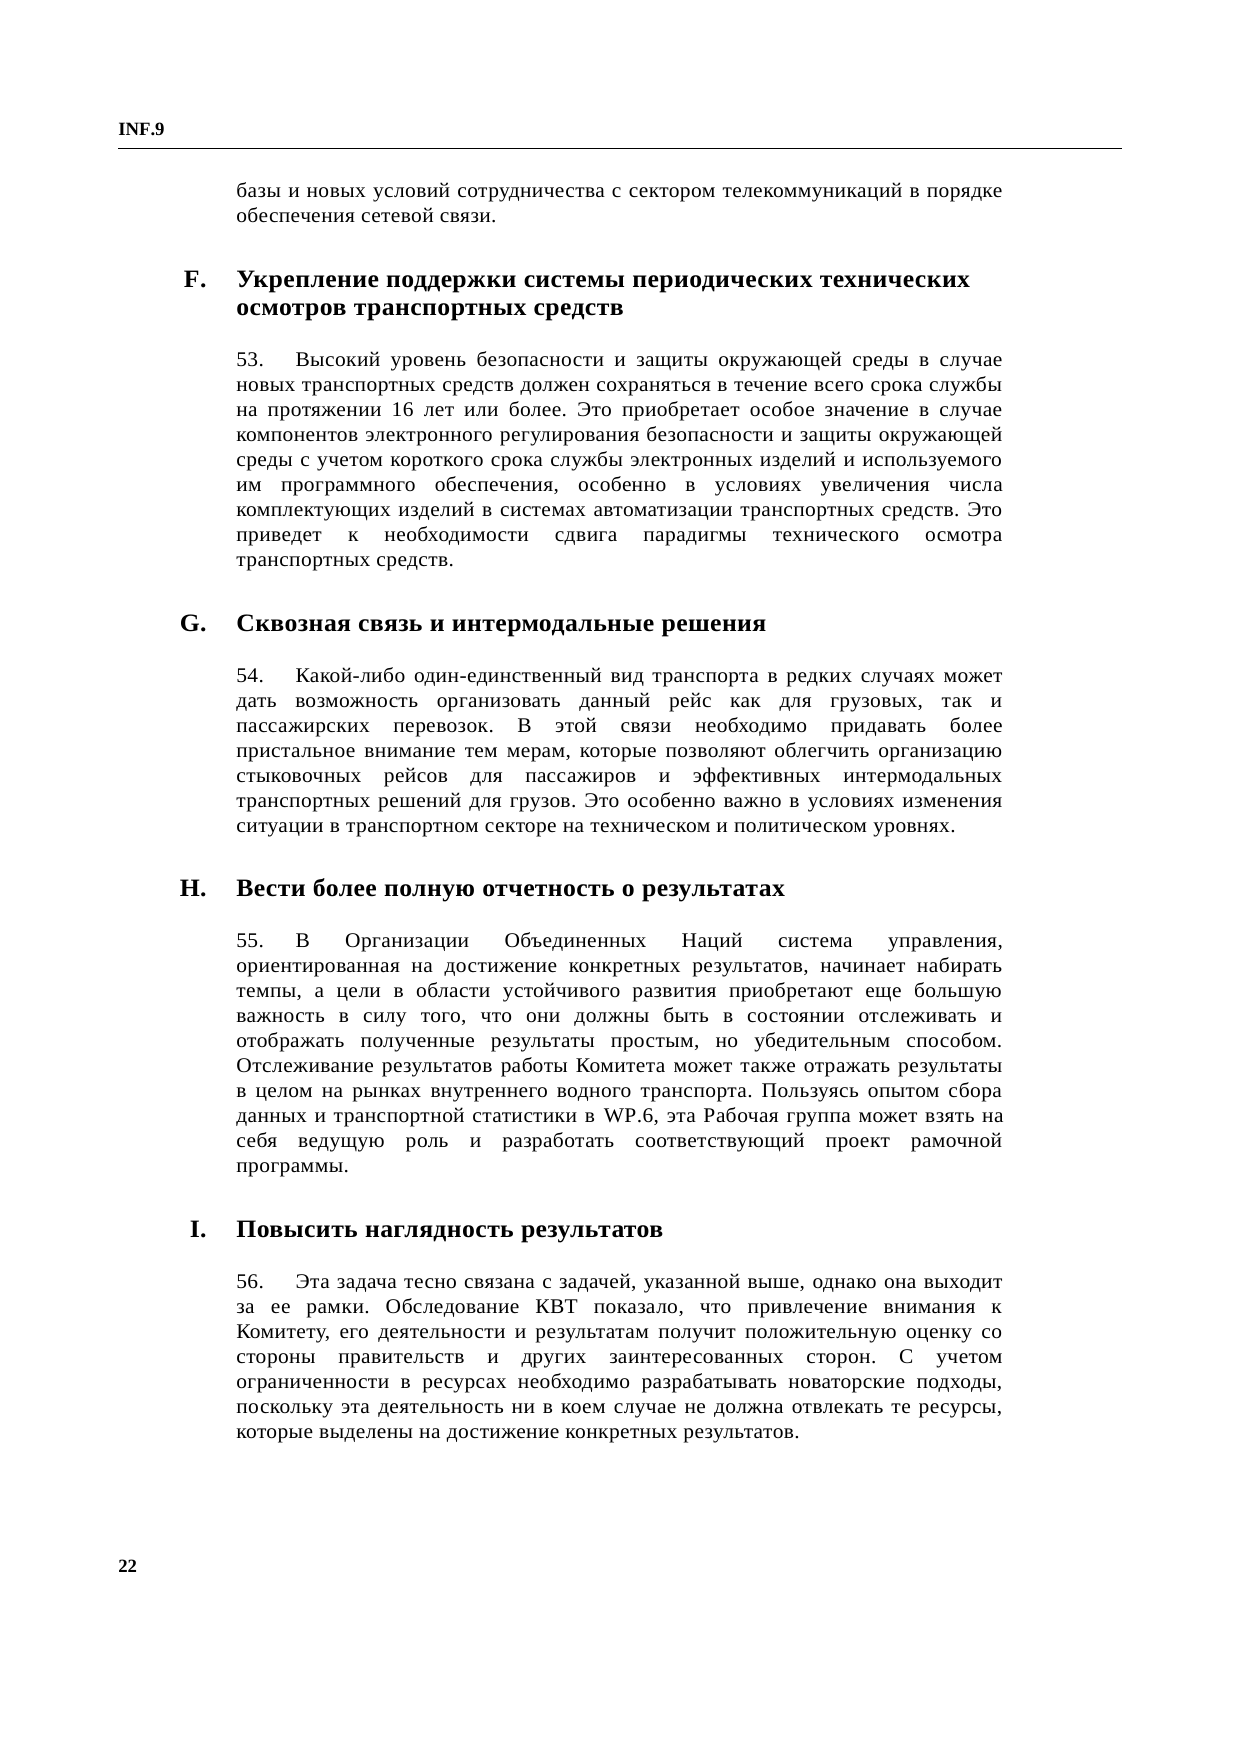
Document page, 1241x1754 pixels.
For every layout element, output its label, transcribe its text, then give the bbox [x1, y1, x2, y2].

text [236, 177, 1004, 227]
text 54. Какой-либо один-единственный вид транспорта в редких случаях может дать возможность организовать данный рейс как для грузовых, так и пассажирских перевозок. В этой связи необходимо придавать более пристальное внимание тем мерам, которые позволяют облегчить организацию стыковочных рейсов для пассажиров и эффективных интермодальных транспортных решений для грузов. Это особенно важно в условиях изменения ситуации в транспортном секторе на техническом и политическом уровнях. [236, 662, 1004, 837]
text H. Вести более полную отчетность о результатах [118, 874, 1004, 902]
text G. Сквозная связь и интермодальные решения [118, 608, 1004, 637]
text 56. Эта задача тесно связана с задачей, указанной выше, однако она выходит за ее рамки. Обследование КВТ показало, что привлечение внимания к Комитету, его деятельности и результатам получит положительную оценку со стороны правительств и других заинтересованных сторон. С учетом ограниченности в ресурсах необходимо разрабатывать новаторские подходы, поскольку эта деятельность ни в коем случае не должна отвлекать те ресурсы, которые выделены на достижение конкретных результатов. [236, 1268, 1004, 1443]
text 55. В Организации Объединенных Наций система управления, ориентированная на достижение конкретных результатов, начинает набирать темпы, а цели в области устойчивого развития приобретают еще большую важность в силу того, что они должны быть в состоянии отслеживать и отображать полученные результаты простым, но убедительным способом. Отслеживание результатов работы Комитета может также отражать результаты в целом на рынках внутреннего водного транспорта. Пользуясь опытом сбора данных и транспортной статистики в WP.6, эта Рабочая группа может взять на себя ведущую роль и разработать соответствующий проект рамочной программы. [236, 927, 1004, 1177]
text I. Повысить наглядность результатов [118, 1215, 1004, 1243]
text 53. Высокий уровень безопасности и защиты окружающей среды в случае новых транспортных средств должен сохраняться в течение всего срока службы на протяжении 16 лет или более. Это приобретает особое значение в случае компонентов электронного регулирования безопасности и защиты окружающей среды с учетом короткого срока службы электронных изделий и используемого им программного обеспечения, особенно в условиях увеличения числа комплектующих изделий в системах автоматизации транспортных средств. Это приведет к необходимости сдвига парадигмы технического осмотра транспортных средств. [236, 346, 1004, 571]
text F. Укрепление поддержки системы периодических технических осмотров транспортных средств [118, 265, 1004, 321]
